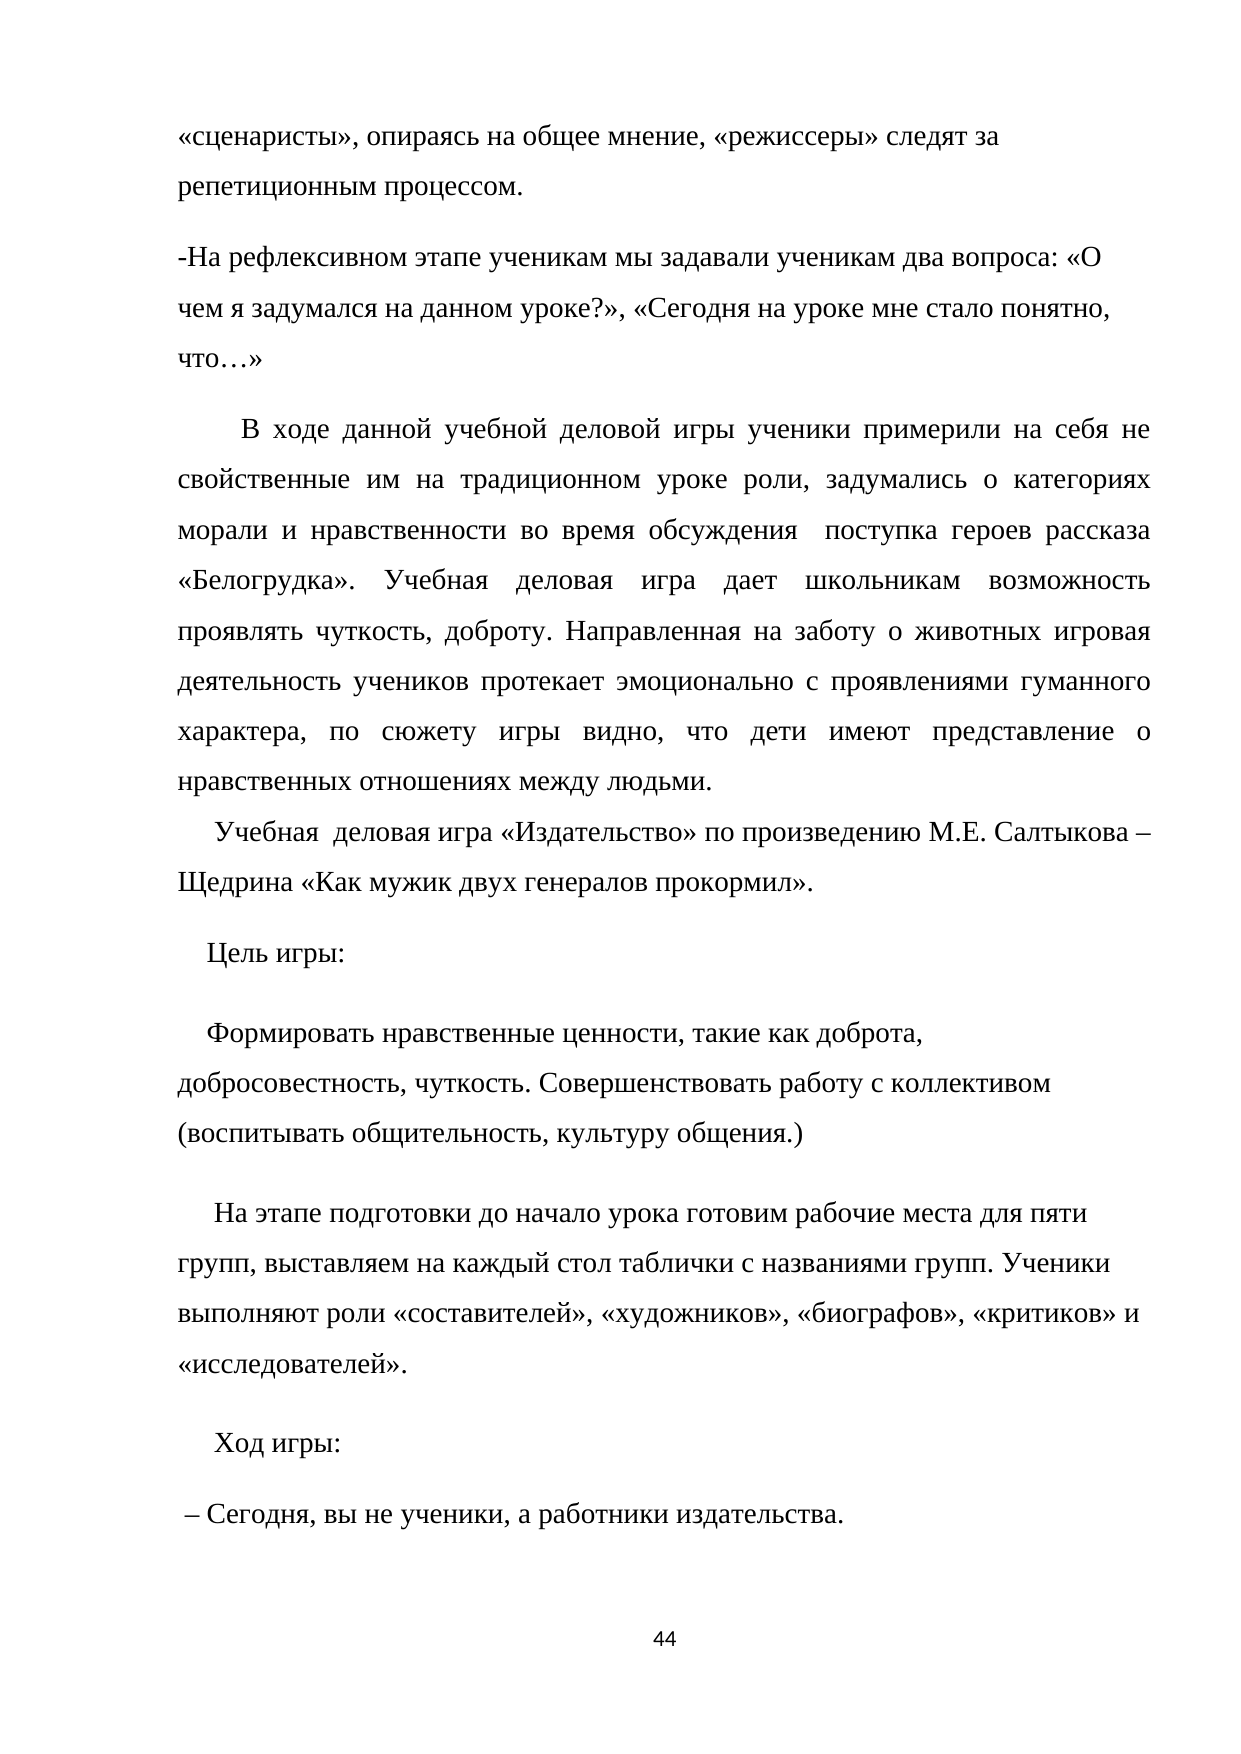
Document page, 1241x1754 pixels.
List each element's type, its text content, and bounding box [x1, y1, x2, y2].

text Учебная деловая игра «Издательство» по произведению М.Е. Салтыкова – Щедрина «Как мужик двух генералов прокормил». [177, 814, 1152, 898]
text Формировать нравственные ценности, такие как доброта, добросовестность, чуткость. Совершенствовать работу с коллективом (воспитывать общительность, культуру общения.) [177, 1015, 1152, 1149]
text Цель игры: [177, 935, 1152, 969]
text – Сегодня, вы не ученики, а работники издательства. [177, 1496, 1152, 1530]
text В ходе данной учебной деловой игры ученики примерили на себя не свойственные им на традиционном уроке роли, задумались о категориях морали и нравственности во время обсуждения поступка героев рассказа «Белогрудка». Учебная деловая игра дает школьникам возможность проявлять чуткость, доброту. Направленная на заботу о животных игровая деятельность учеников протекает эмоционально с проявлениями гуманного характера, по сюжету игры видно, что дети имеют представление о нравственных отношениях между людьми. [177, 411, 1152, 797]
text На этапе подготовки до начало урока готовим рабочие места для пяти групп, выставляем на каждый стол таблички с названиями групп. Ученики выполняют роли «составителей», «художников», «биографов», «критиков» и «исследователей». [177, 1195, 1152, 1379]
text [177, 118, 1152, 202]
text -На рефлексивном этапе ученикам мы задавали ученикам два вопроса: «О чем я задумался на данном уроке?», «Сегодня на уроке мне стало понятно, что…» [177, 239, 1152, 374]
text Ход игры: [177, 1425, 1152, 1459]
